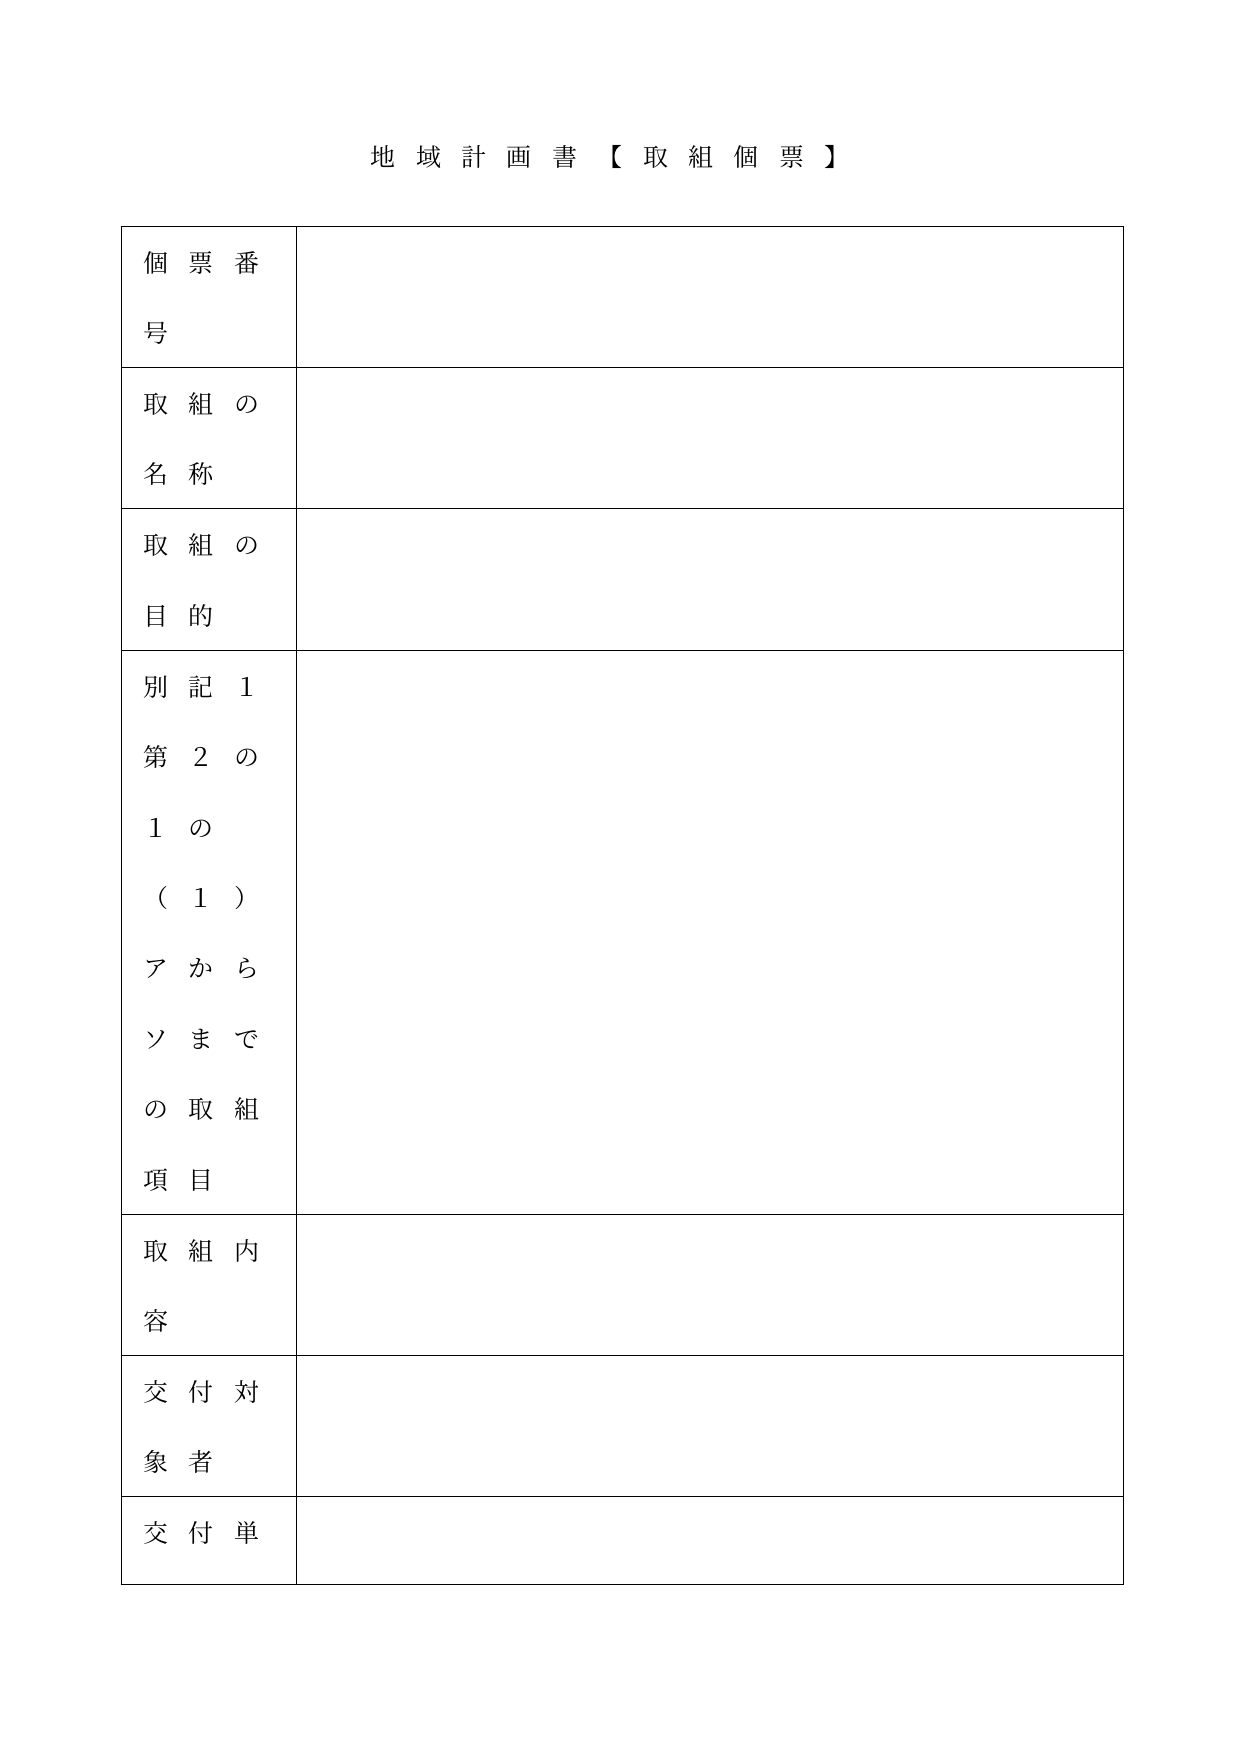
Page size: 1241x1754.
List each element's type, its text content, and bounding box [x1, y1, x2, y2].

table_cell 取組の目的 [122, 509, 296, 650]
table_cell [297, 509, 1123, 650]
table_cell 交付対象者 [122, 1356, 296, 1496]
table_cell [297, 1497, 1123, 1584]
table_cell 交付単価 [122, 1497, 296, 1584]
table_cell [297, 1356, 1123, 1496]
table_header [297, 227, 1123, 367]
table_cell 取組内容 [122, 1215, 296, 1355]
table_header 個票番号 [122, 227, 296, 367]
table_cell 取組の名称 [122, 368, 296, 508]
table_cell [297, 651, 1123, 1213]
text 地域計画書【取組個票】 [121, 120, 1120, 190]
table_cell [297, 1215, 1123, 1355]
table_cell [297, 368, 1123, 508]
table_cell 別記１第２の１の（１）アからソまでの取組項目 [122, 651, 296, 1213]
